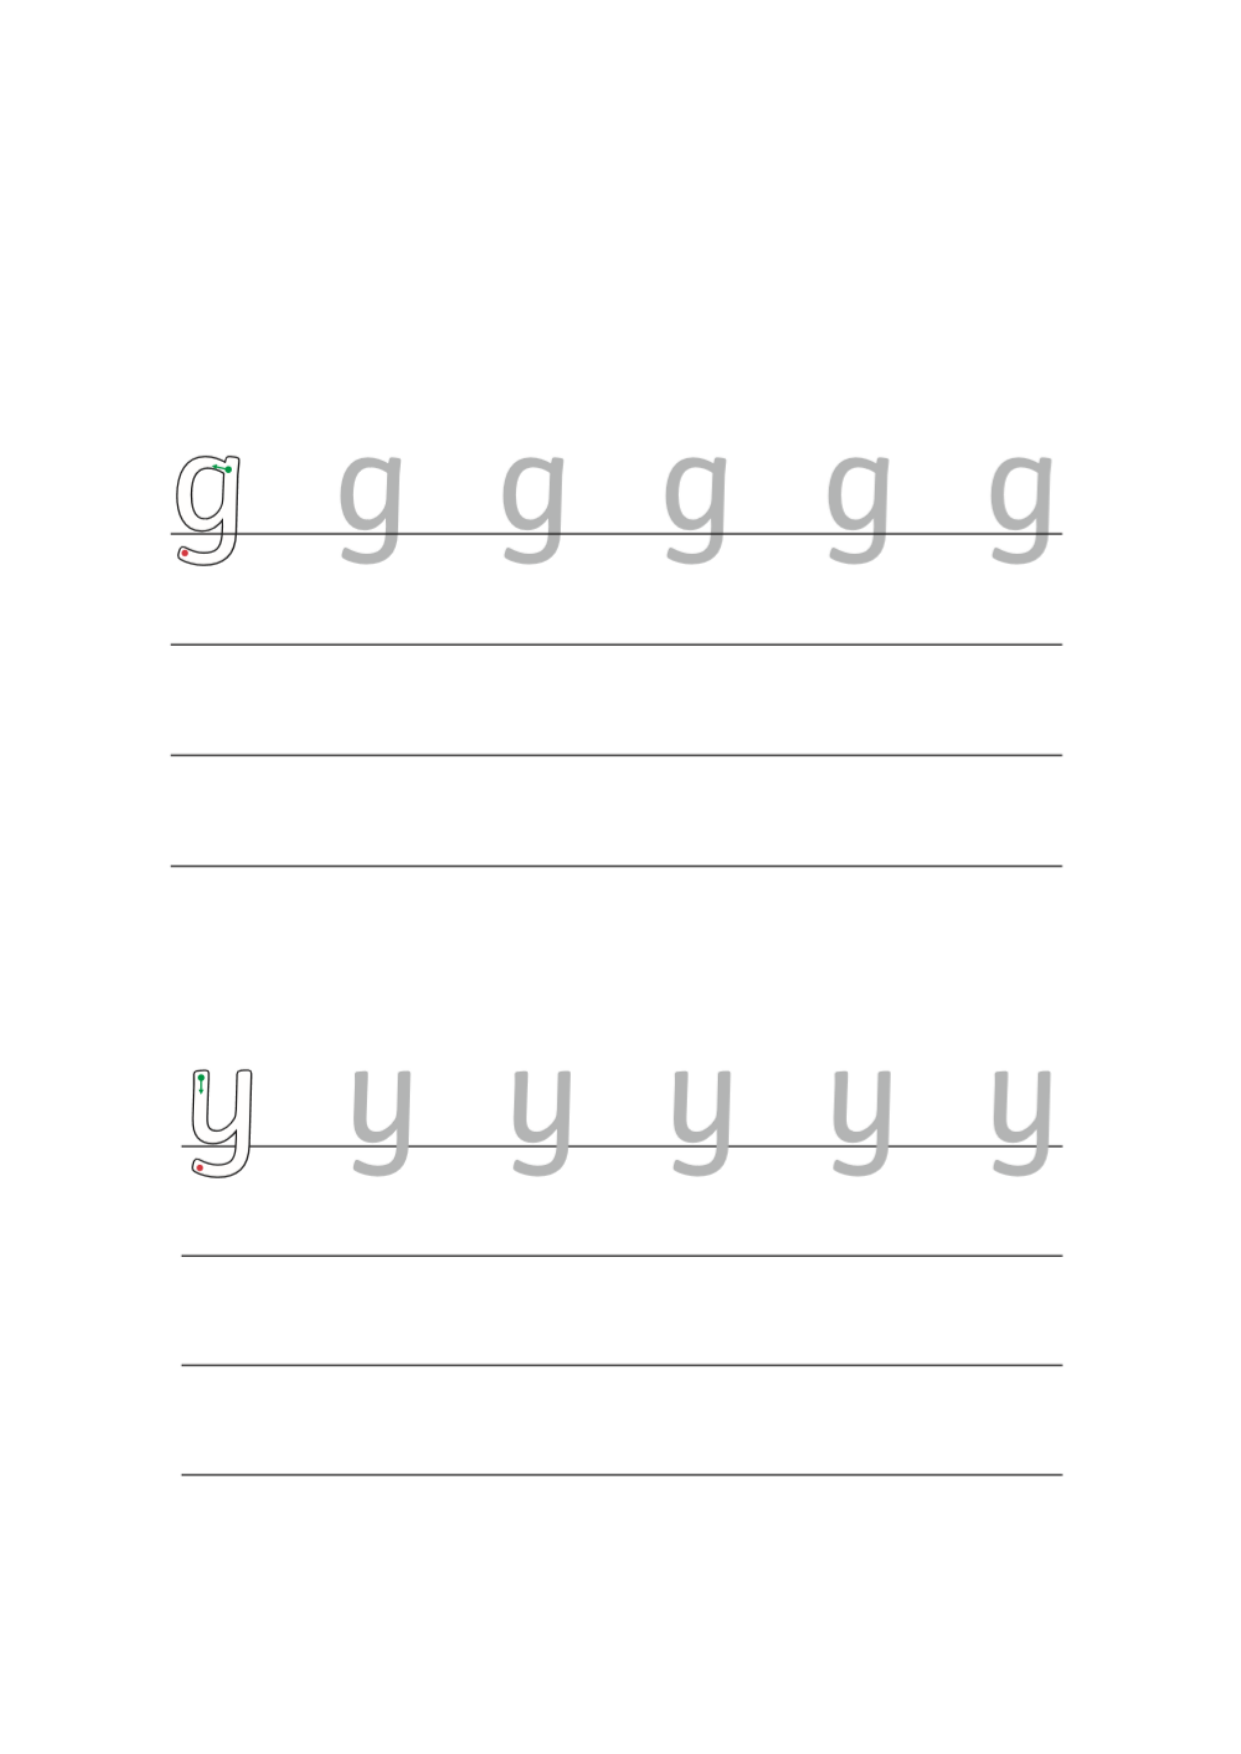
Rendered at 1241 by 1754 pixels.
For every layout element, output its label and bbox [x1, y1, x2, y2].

picture [150, 1052, 1091, 1510]
picture [150, 431, 1091, 893]
